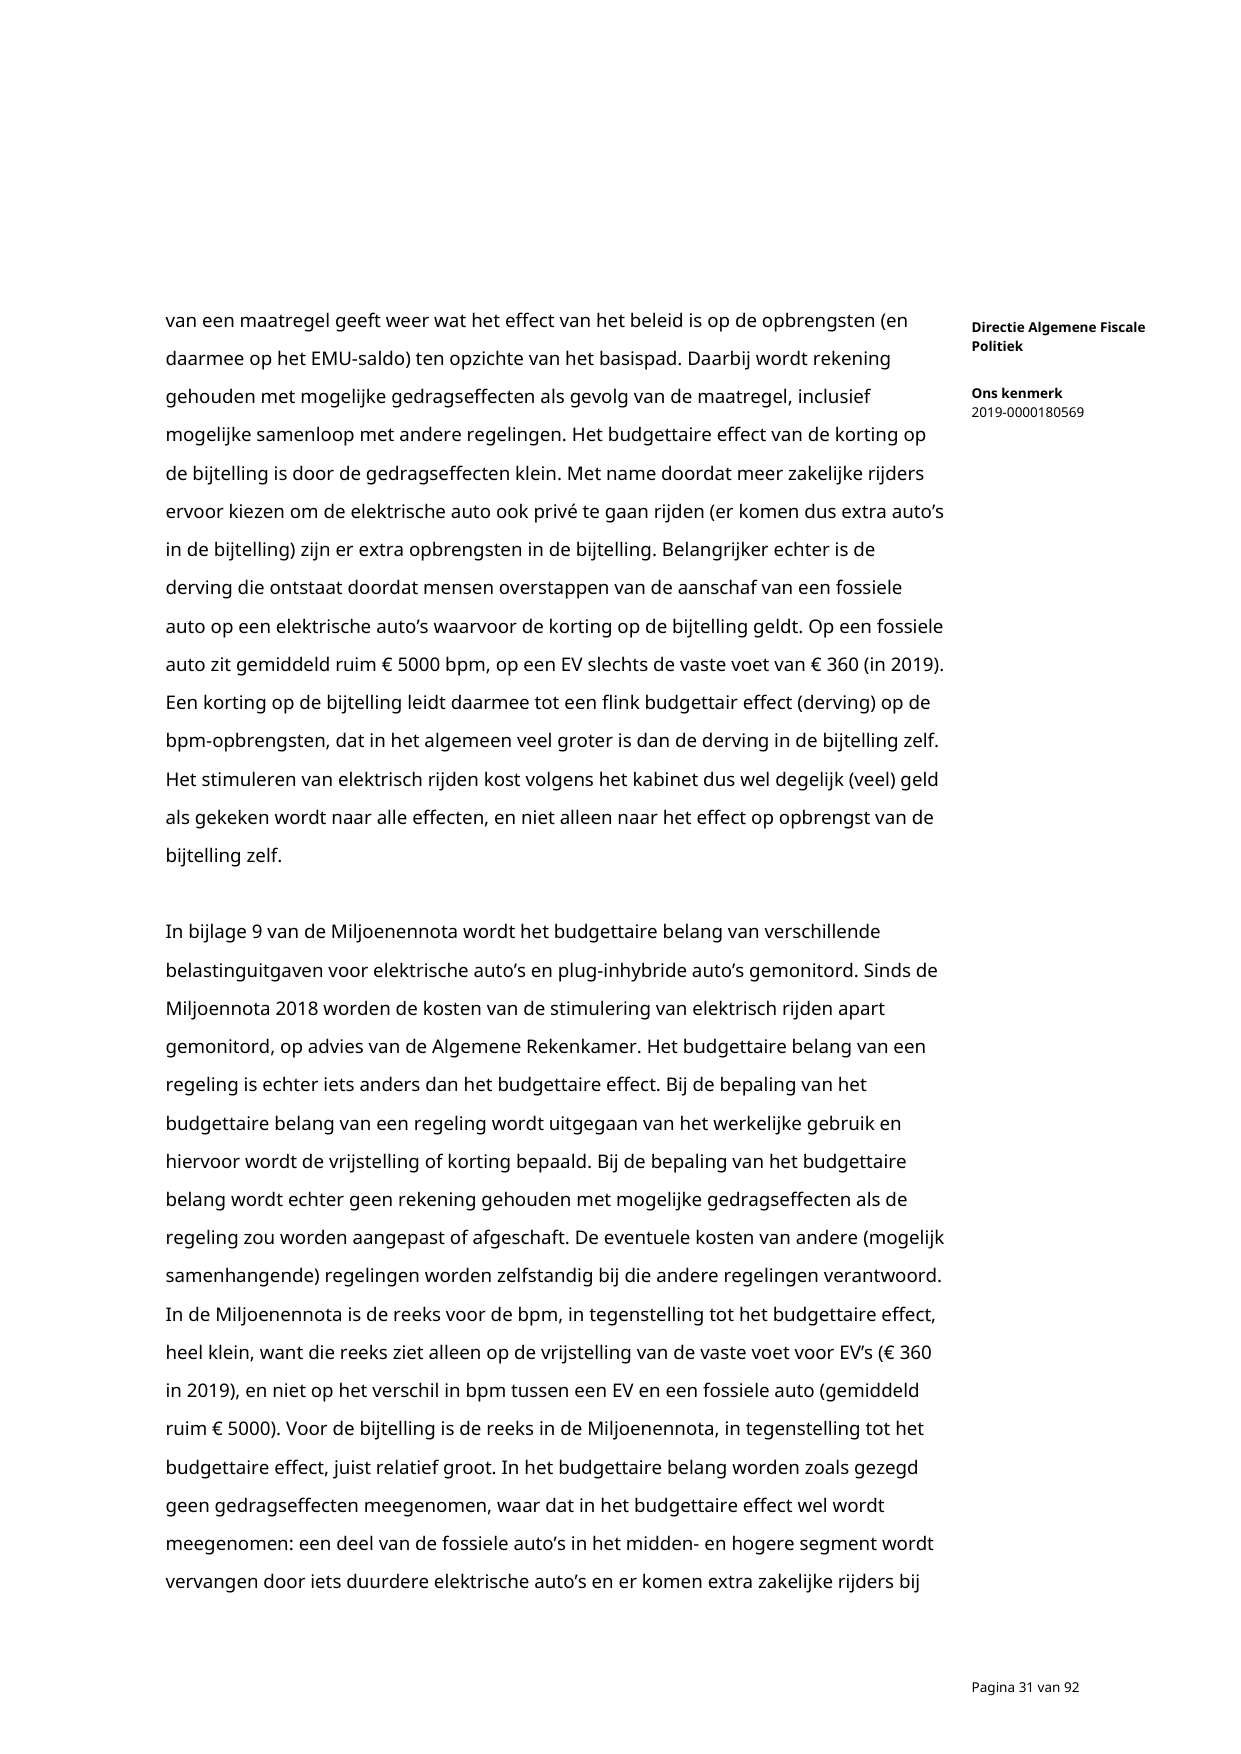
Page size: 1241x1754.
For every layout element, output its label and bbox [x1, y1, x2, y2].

text [165, 919, 945, 1594]
text [165, 307, 945, 868]
